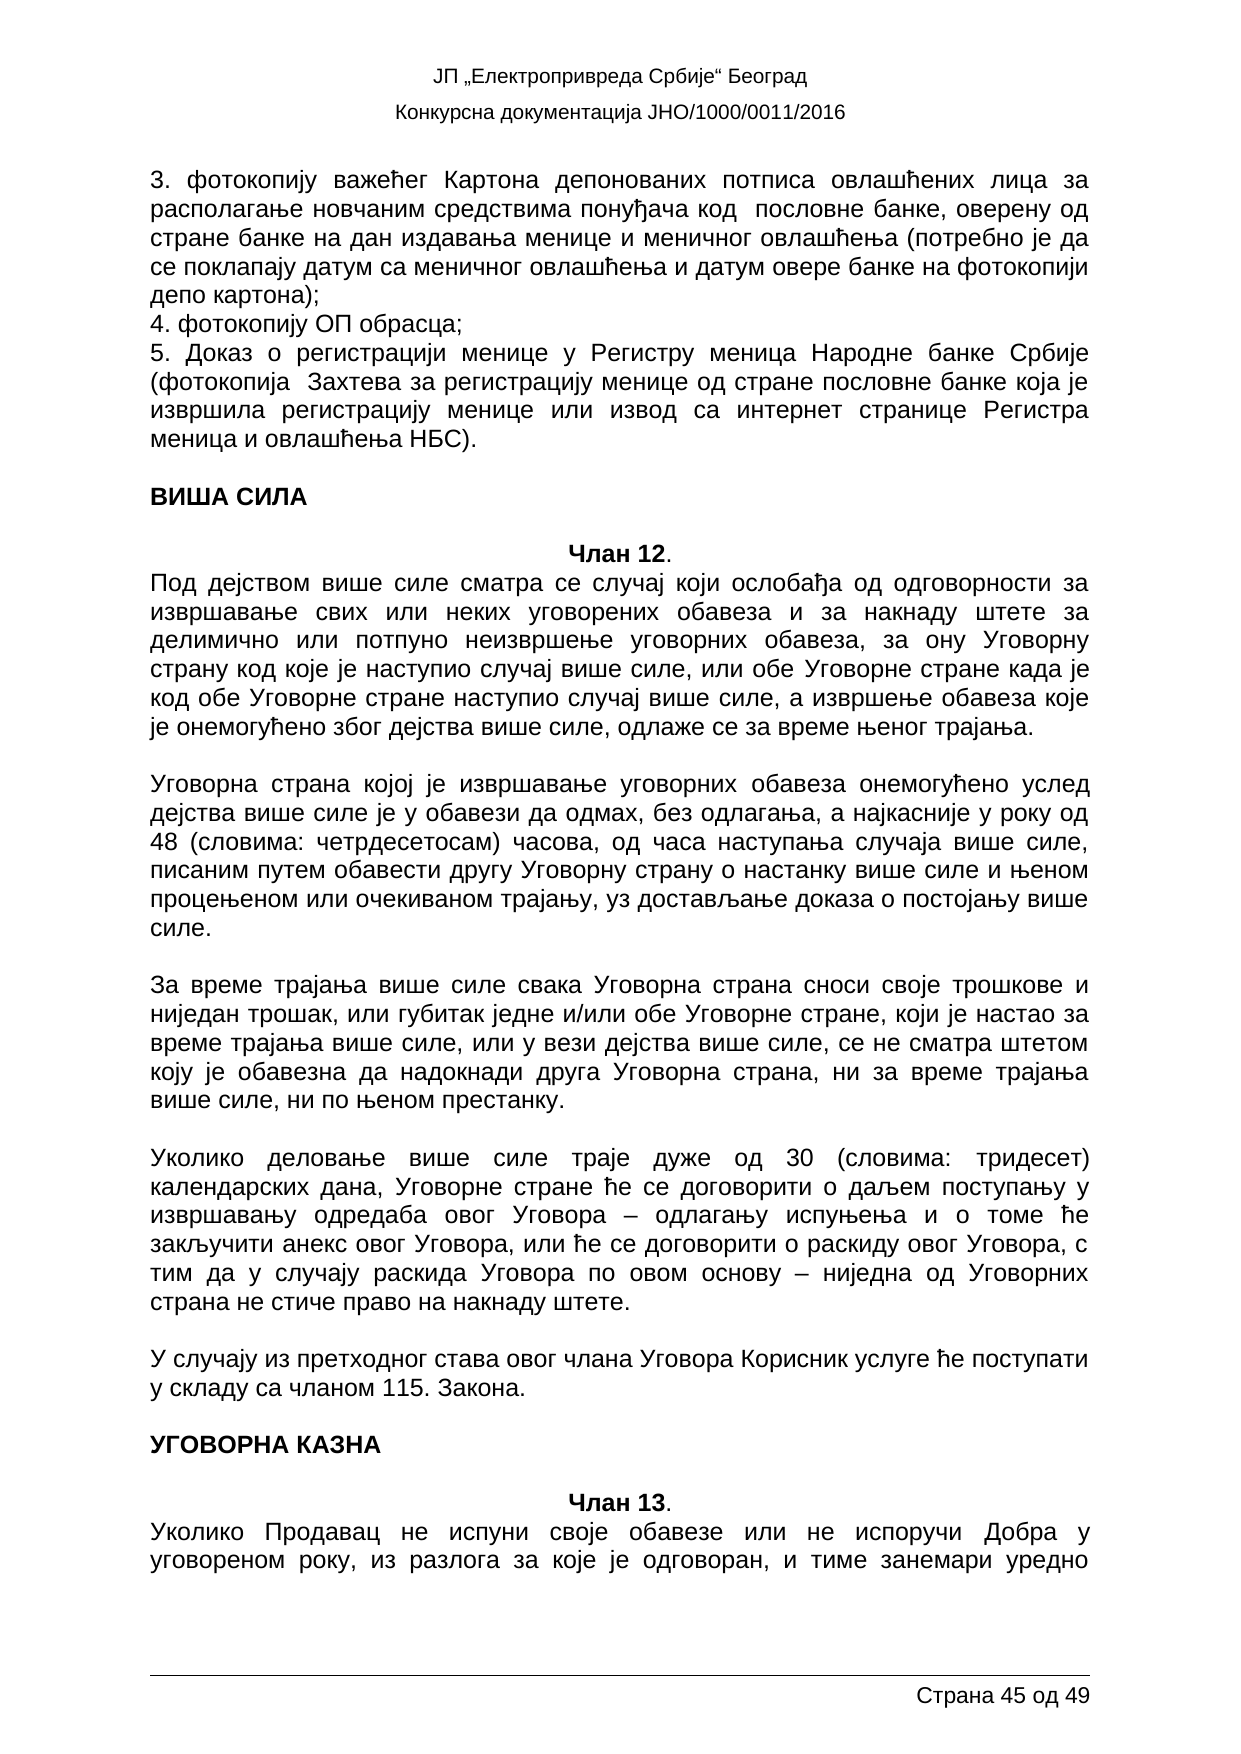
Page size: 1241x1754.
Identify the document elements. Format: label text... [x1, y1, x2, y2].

text У случају из претходног става овог члана Уговора Корисник услуге ће поступати у складу са чланом 115. Закона. [150, 1344, 1090, 1402]
text 4. фотокопију ОП обрасца; [150, 309, 1090, 338]
text УГОВОРНА КАЗНА [150, 1430, 1090, 1459]
text Уговорна страна којој је извршавање уговорних обавеза онемогућено услед дејства више силе је у обавези да одмах, без одлагања, а најкасније у року од 48 (словима: четрдесетосам) часова, од часа наступања случаја више силе, писаним путем обавести другу Уговорну страну о настанку више силе и њеном процењеном или очекиваном трајању, уз достављање доказа о постојању више силе. [150, 769, 1090, 942]
text Члан 12. [150, 539, 1090, 568]
text Под дејством више силе сматра се случај који ослобађа од одговорности за извршавање свих или неких уговорених обавеза и за накнаду штете за делимично или потпуно неизвршење уговорних обавеза, за ону Уговорну страну код које је наступио случај више силе, или обе Уговорне стране када је код обе Уговорне стране наступио случај више силе, а извршење обавеза које је онемогућено због дејства више силе, одлаже се за време њеног трајања. [150, 568, 1090, 740]
text За време трајања више силе свака Уговорна страна сноси своје трошкове и ниједан трошак, или губитак једне и/или обе Уговорне стране, који је настао за време трајања више силе, или у вези дејства више силе, се не сматра штетом коју је обавезна да надокнади друга Уговорна страна, ни за време трајања више силе, ни по њеном престанку. [150, 970, 1090, 1114]
text Члан 13. [150, 1488, 1090, 1517]
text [150, 1517, 1090, 1574]
text ВИША СИЛА [150, 482, 1090, 510]
text 5. Доказ о регистрацији менице у Регистру меница Народне банке Србије (фотокопија Захтева за регистрацију менице од стране пословне банке која је извршила регистрацију менице или извод са интернет странице Регистра меница и овлашћења НБС). [150, 338, 1090, 453]
text 3. фотокопију важећег Картона депонованих потписа овлашћених лица за располагање новчаним средствима понуђача код пословне банке, оверену од стране банке на дан издавања менице и меничног овлашћења (потребно је да се поклапају датум са меничног овлашћења и датум овере банке на фотокопији депо картона); [150, 165, 1090, 309]
text Уколико деловање више силе траје дуже од 30 (словима: тридесет) календарских дана, Уговорне стране ће се договорити о даљем поступању у извршавању одредаба овог Уговора – одлагању испуњења и о томе ће закључити анекс овог Уговора, или ће се договорити о раскиду овог Уговора, с тим да у случају раскида Уговора по овом основу – ниједна од Уговорних страна не стиче право на накнаду штете. [150, 1143, 1090, 1315]
